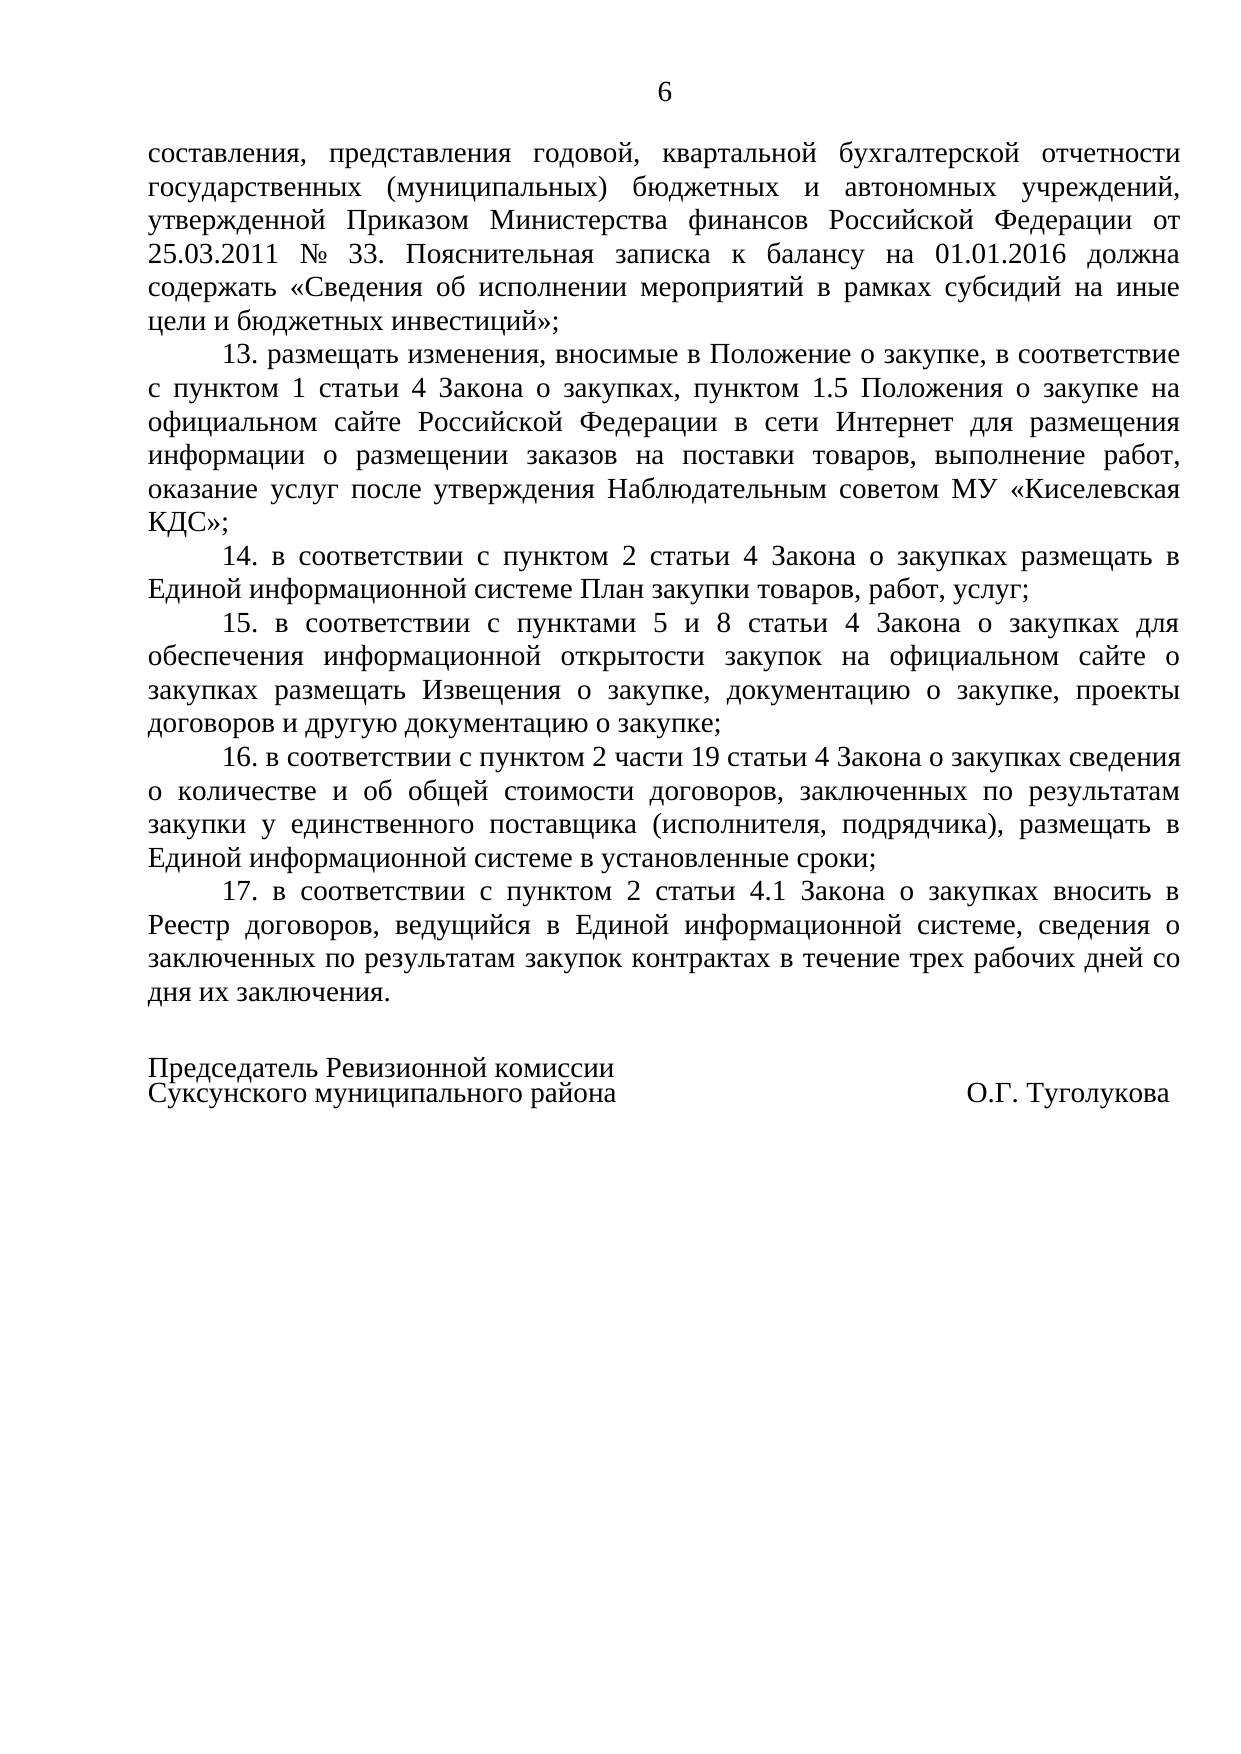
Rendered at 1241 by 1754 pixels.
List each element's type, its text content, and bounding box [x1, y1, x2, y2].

text 14. в соответствии с пунктом 2 статьи 4 Закона о закупках размещать в Единой информационной системе План закупки товаров, работ, услуг; [148, 538, 1181, 605]
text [148, 135, 1181, 337]
list 17. в соответствии с пунктом 2 статьи 4.1 Закона о закупках вносить в Реестр договоров, ведущийся в Единой информационной системе, сведения о заключенных по результатам закупок контрактах в течение трех рабочих дней со дня их заключения. [148, 873, 1181, 1007]
text Суксунского муниципального района О.Г. Туголукова [148, 1082, 1181, 1107]
text 16. в соответствии с пунктом 2 части 19 статьи 4 Закона о закупках сведения о количестве и об общей стоимости договоров, заключенных по результатам закупки у единственного поставщика (исполнителя, подрядчика), размещать в Единой информационной системе в установленные сроки; [148, 739, 1181, 873]
text Председатель Ревизионной комиссии [148, 1057, 1181, 1082]
text 15. в соответствии с пунктами 5 и 8 статьи 4 Закона о закупках для обеспечения информационной открытости закупок на официальном сайте о закупках размещать Извещения о закупке, документацию о закупке, проекты договоров и другую документацию о закупке; [148, 605, 1181, 739]
text 13. размещать изменения, вносимые в Положение о закупке, в соответствие с пунктом 1 статьи 4 Закона о закупках, пунктом 1.5 Положения о закупке на официальном сайте Российской Федерации в сети Интернет для размещения информации о размещении заказов на поставки товаров, выполнение работ, оказание услуг после утверждения Наблюдательным советом МУ «Киселевская КДС»; [148, 337, 1181, 538]
